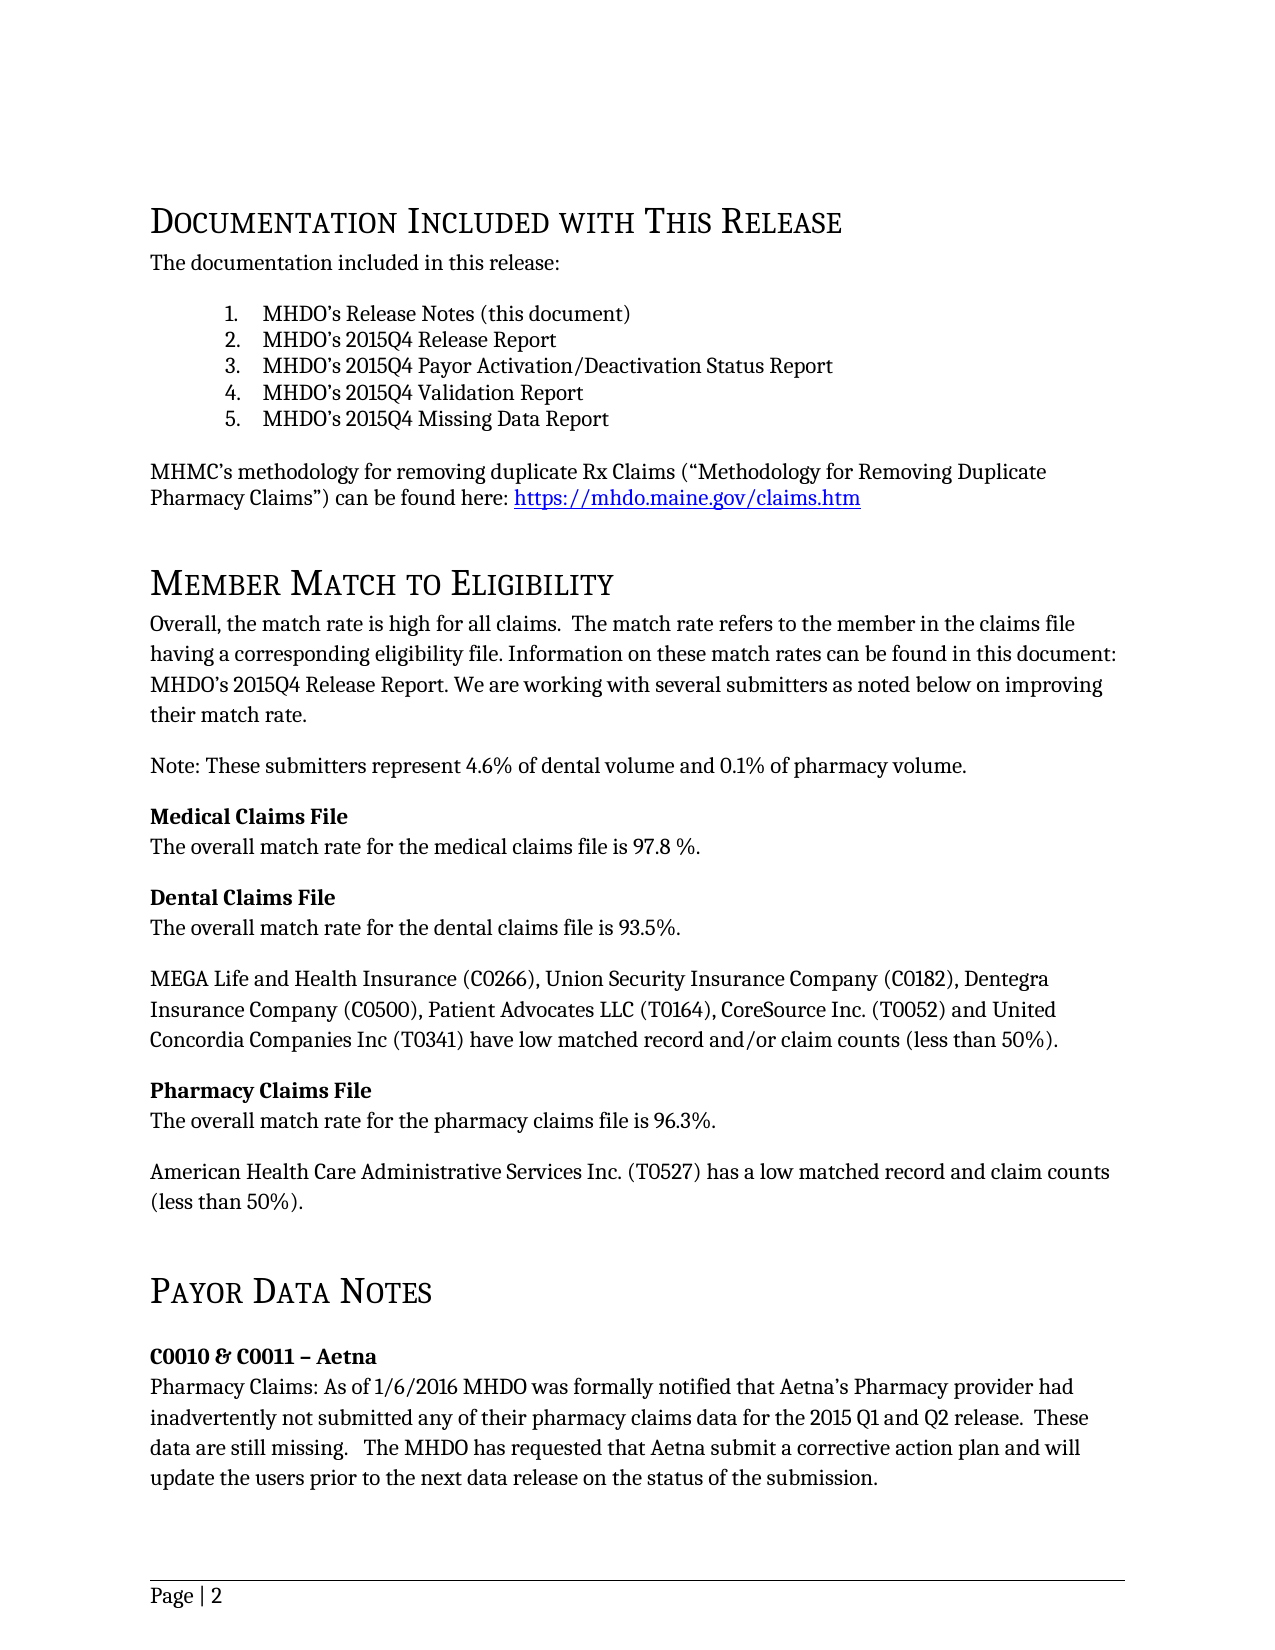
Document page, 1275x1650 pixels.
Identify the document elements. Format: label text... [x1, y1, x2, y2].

list MHDO’s 2015Q4 Validation Report [225, 380, 1125, 406]
list MHDO’s 2015Q4 Release Report [225, 327, 1125, 353]
text Overall, the match rate is high for all claims. The match rate refers to the member in the claims file having a corresponding eligibility file. Information on these match rates can be found in this document: MHDO’s 2015Q4 Release Report. We are working with several submitters as noted below on improving their match rate. [150, 611, 1125, 728]
subtitle Member Match to Eligibility [150, 561, 1125, 604]
text Medical Claims File [150, 804, 1125, 830]
text The overall match rate for the medical claims file is 97.8 %. [150, 834, 1125, 860]
text MEGA Life and Health Insurance (C0266), Union Security Insurance Company (C0182), Dentegra Insurance Company (C0500), Patient Advocates LLC (T0164), CoreSource Inc. (T0052) and United Concordia Companies Inc (T0341) have low matched record and/or claim counts (less than 50%). [150, 966, 1125, 1053]
list MHDO’s 2015Q4 Payor Activation/Deactivation Status Report [225, 353, 1125, 380]
subtitle Documentation Included with This Release [150, 200, 1125, 243]
text C0010 & C0011 – Aetna [150, 1344, 1125, 1370]
text The overall match rate for the dental claims file is 93.5%. [150, 915, 1125, 942]
text The overall match rate for the pharmacy claims file is 96.3%. [150, 1108, 1125, 1134]
text Pharmacy Claims: As of 1/6/2016 MHDO was formally notified that Aetna’s Pharmacy provider had inadvertently not submitted any of their pharmacy claims data for the 2015 Q1 and Q2 release. These data are still missing. The MHDO has requested that Aetna submit a corrective action plan and will update the users prior to the next data release on the status of the submission. [150, 1374, 1125, 1491]
subtitle Payor Data Notes [150, 1269, 1125, 1312]
text Note: These submitters represent 4.6% of dental volume and 0.1% of pharmacy volume. [150, 753, 1125, 779]
text Pharmacy Claims File [150, 1078, 1125, 1104]
text MHMC’s methodology for removing duplicate Rx Claims (“Methodology for Removing Duplicate Pharmacy Claims”) can be found here: https://mhdo.maine.gov/claims.htm [150, 459, 1125, 511]
text The documentation included in this release: [150, 249, 1125, 276]
text American Health Care Administrative Services Inc. (T0527) has a low matched record and claim counts (less than 50%). [150, 1159, 1125, 1216]
list MHDO’s Release Notes (this document) [225, 301, 1125, 327]
list MHDO’s 2015Q4 Missing Data Report [225, 406, 1125, 432]
text Dental Claims File [150, 885, 1125, 911]
